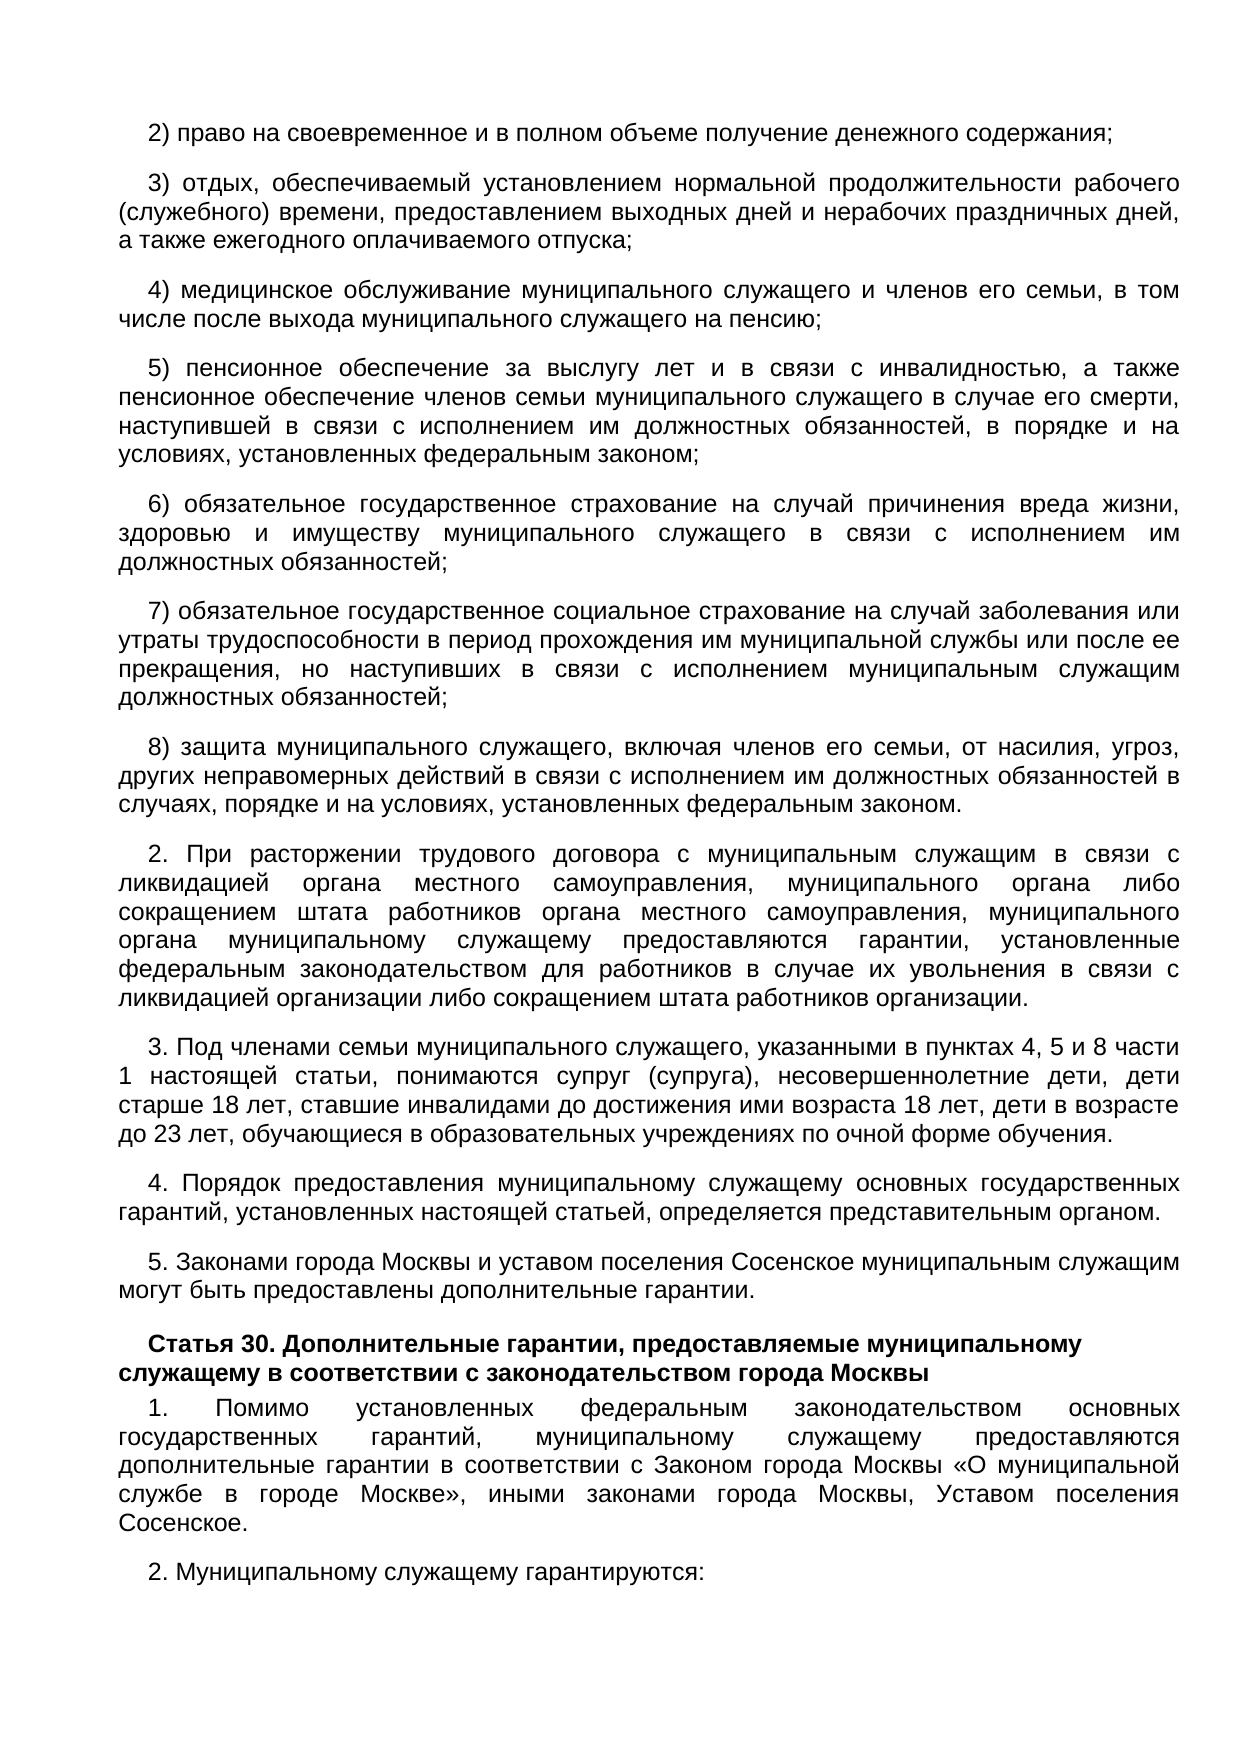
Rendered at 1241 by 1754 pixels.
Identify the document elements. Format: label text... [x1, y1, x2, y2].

text 5. Законами города Москвы и уставом поселения Сосенское муниципальным служащим могут быть предоставлены дополнительные гарантии. [118, 1246, 1181, 1304]
text 7) обязательное государственное социальное страхование на случай заболевания или утраты трудоспособности в период прохождения им муниципальной службы или после ее прекращения, но наступивших в связи с исполнением муниципальным служащим должностных обязанностей; [118, 596, 1181, 711]
text 4) медицинское обслуживание муниципального служащего и членов его семьи, в том числе после выхода муниципального служащего на пенсию; [118, 275, 1181, 332]
text 8) защита муниципального служащего, включая членов его семьи, от насилия, угроз, других неправомерных действий в связи с исполнением им должностных обязанностей в случаях, порядке и на условиях, установленных федеральным законом. [118, 732, 1181, 818]
text 6) обязательное государственное страхование на случай причинения вреда жизни, здоровью и имуществу муниципального служащего в связи с исполнением им должностных обязанностей; [118, 489, 1181, 575]
text 1. Помимо установленных федеральным законодательством основных государственных гарантий, муниципальному служащему предоставляются дополнительные гарантии в соответствии с Законом города Москвы «О муниципальной службе в городе Москве», иными законами города Москвы, Уставом поселения Сосенское. [118, 1393, 1181, 1536]
text 3) отдых, обеспечиваемый установлением нормальной продолжительности рабочего (служебного) времени, предоставлением выходных дней и нерабочих праздничных дней, а также ежегодного оплачиваемого отпуска; [118, 168, 1181, 254]
text 2. При расторжении трудового договора с муниципальным служащим в связи с ликвидацией органа местного самоуправления, муниципального органа либо сокращением штата работников органа местного самоуправления, муниципального органа муниципальному служащему предоставляются гарантии, установленные федеральным законодательством для работников в случае их увольнения в связи с ликвидацией организации либо сокращением штата работников организации. [118, 839, 1181, 1011]
text 2. Муниципальному служащему гарантируются: [118, 1557, 1181, 1586]
subtitle Статья 30. Дополнительные гарантии, предоставляемые муниципальному служащему в соответствии с законодательством города Москвы [118, 1329, 1181, 1386]
text 2) право на своевременное и в полном объеме получение денежного содержания; [118, 118, 1181, 147]
text 3. Под членами семьи муниципального служащего, указанными в пунктах 4, 5 и 8 части 1 настоящей статьи, понимаются супруг (супруга), несовершеннолетние дети, дети старше 18 лет, ставшие инвалидами до достижения ими возраста 18 лет, дети в возрасте до 23 лет, обучающиеся в образовательных учреждениях по очной форме обучения. [118, 1032, 1181, 1147]
text 4. Порядок предоставления муниципальному служащему основных государственных гарантий, установленных настоящей статьей, определяется представительным органом. [118, 1168, 1181, 1226]
text 5) пенсионное обеспечение за выслугу лет и в связи с инвалидностью, а также пенсионное обеспечение членов семьи муниципального служащего в случае его смерти, наступившей в связи с исполнением им должностных обязанностей, в порядке и на условиях, установленных федеральным законом; [118, 353, 1181, 468]
